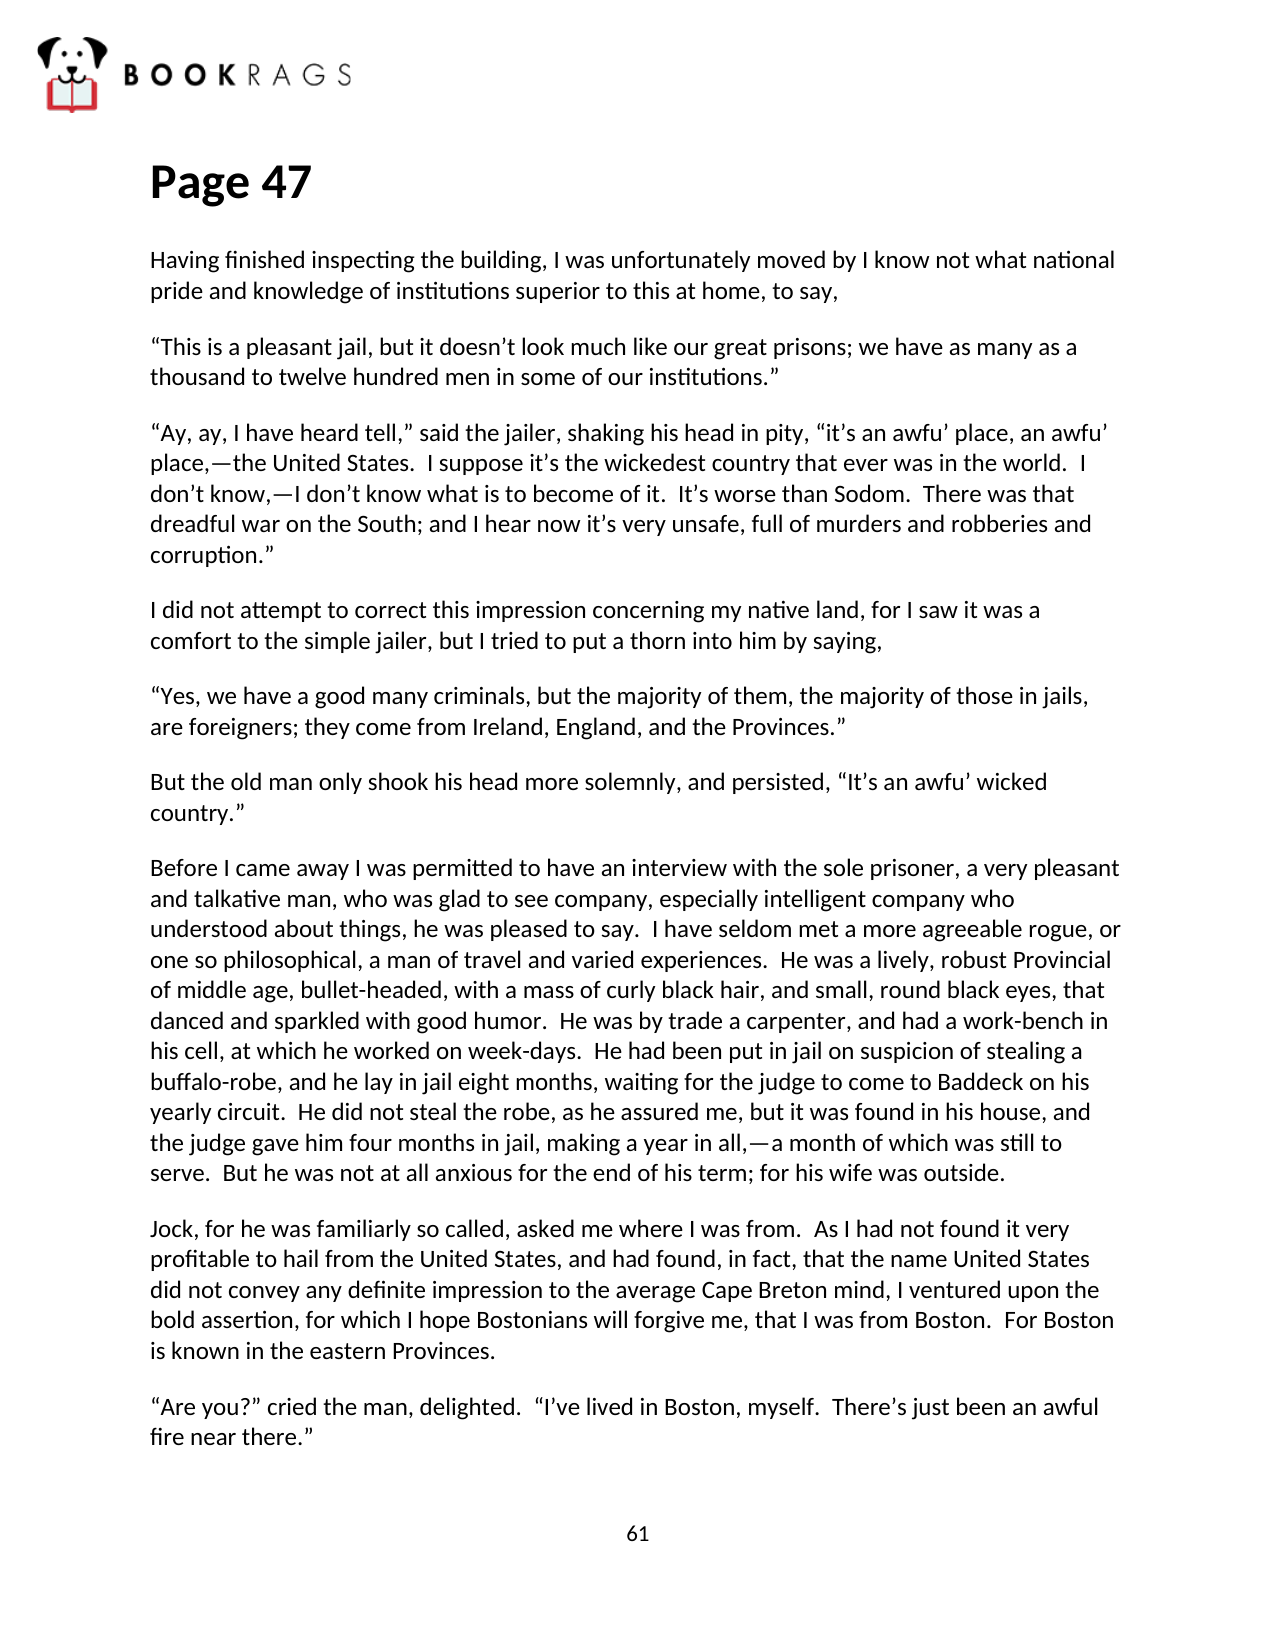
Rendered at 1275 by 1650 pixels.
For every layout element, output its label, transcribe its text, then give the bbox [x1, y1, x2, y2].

text Page 47 [150, 150, 1125, 211]
text Jock, for he was familiarly so called, asked me where I was from. As I had not found it very profitable to hail from the United States, and had found, in fact, that the name United States did not convey any definite impression to the average Cape Breton mind, I ventured upon the bold assertion, for which I hope Bostonians will forgive me, that I was from Boston. For Boston is known in the eastern Provinces. [150, 1213, 1125, 1366]
text “This is a pleasant jail, but it doesn’t look much like our great prisons; we have as many as a thousand to twelve hundred men in some of our institutions.” [150, 331, 1125, 392]
text “Ay, ay, I have heard tell,” said the jailer, shaking his head in pity, “it’s an awfu’ place, an awfu’ place,—­the United States. I suppose it’s the wickedest country that ever was in the world. I don’t know,—­I don’t know what is to become of it. It’s worse than Sodom. There was that dreadful war on the South; and I hear now it’s very unsafe, full of murders and robberies and corruption.” [150, 417, 1125, 569]
text “Are you?” cried the man, delighted. “I’ve lived in Boston, myself. There’s just been an awful fire near there.” [150, 1391, 1125, 1452]
text “Yes, we have a good many criminals, but the majority of them, the majority of those in jails, are foreigners; they come from Ireland, England, and the Provinces.” [150, 680, 1125, 741]
picture [37, 37, 351, 113]
text Having finished inspecting the building, I was unfortunately moved by I know not what national pride and knowledge of institutions superior to this at home, to say, [150, 244, 1125, 306]
text I did not attempt to correct this impression concerning my native land, for I saw it was a comfort to the simple jailer, but I tried to put a thorn into him by saying, [150, 594, 1125, 655]
text But the old man only shook his head more solemnly, and persisted, “It’s an awfu’ wicked country.” [150, 766, 1125, 827]
text Before I came away I was permitted to have an interview with the sole prisoner, a very pleasant and talkative man, who was glad to see company, especially intelligent company who understood about things, he was pleased to say. I have seldom met a more agreeable rogue, or one so philosophical, a man of travel and varied experiences. He was a lively, robust Provincial of middle age, bullet-headed, with a mass of curly black hair, and small, round black eyes, that danced and sparkled with good humor. He was by trade a carpenter, and had a work-bench in his cell, at which he worked on week-days. He had been put in jail on suspicion of stealing a buffalo-robe, and he lay in jail eight months, waiting for the judge to come to Baddeck on his yearly circuit. He did not steal the robe, as he assured me, but it was found in his house, and the judge gave him four months in jail, making a year in all,—­a month of which was still to serve. But he was not at all anxious for the end of his term; for his wife was outside. [150, 852, 1125, 1188]
